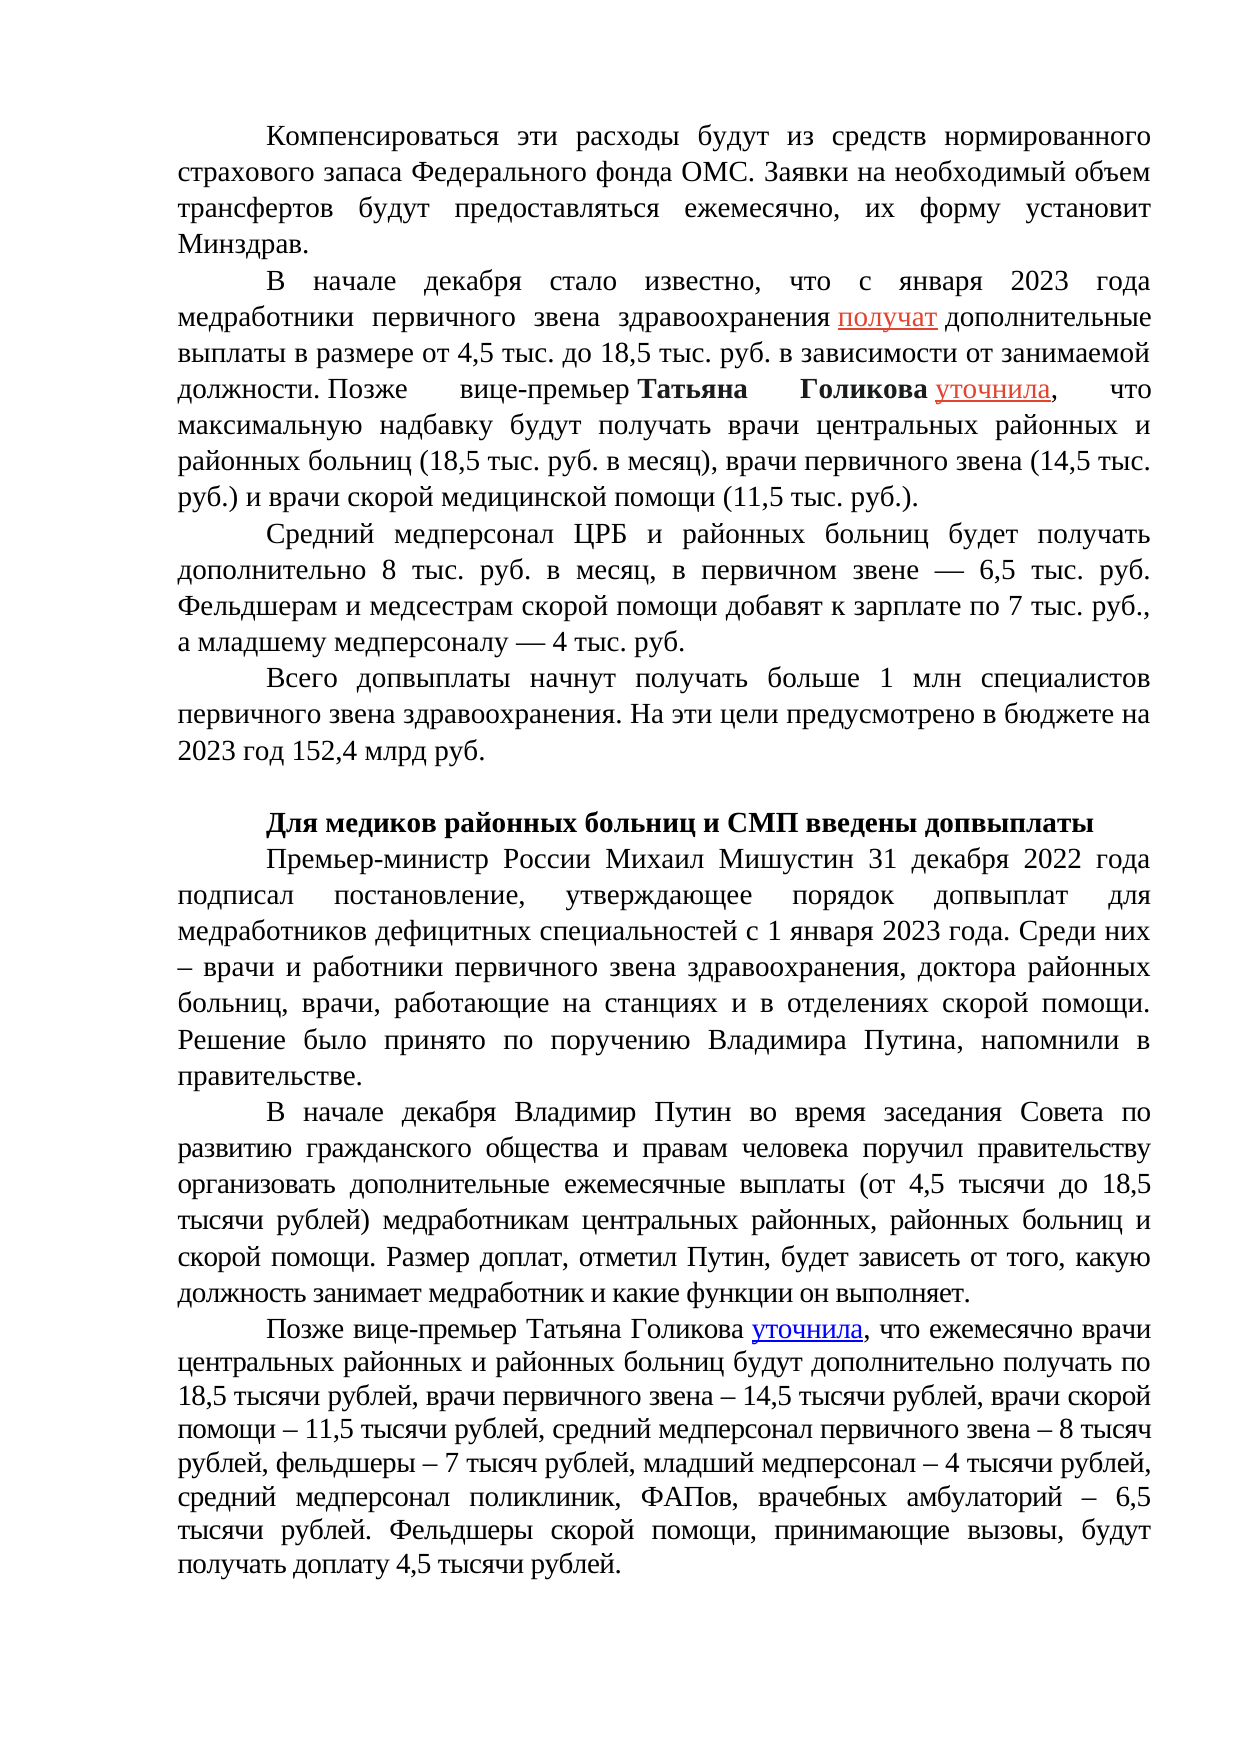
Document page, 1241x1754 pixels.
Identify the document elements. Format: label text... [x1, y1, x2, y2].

text В начале декабря Владимир Путин во время заседания Совета по развитию гражданского общества и правам человека поручил правительству организовать дополнительные ежемесячные выплаты (от 4,5 тысячи до 18,5 тысячи рублей) медработникам центральных районных, районных больниц и скорой помощи. Размер доплат, отметил Путин, будет зависеть от того, какую должность занимает медработник и какие функции он выполняет. [177, 1094, 1152, 1308]
text Компенсироваться эти расходы будут из средств нормированного страхового запаса Федерального фонда ОМС. Заявки на необходимый объем трансфертов будут предоставляться ежемесячно, их форму установит Минздрав. [177, 118, 1152, 260]
text Позже вице-премьер Татьяна Голикова уточнила, что ежемесячно врачи центральных районных и районных больниц будут дополнительно получать по 18,5 тысячи рублей, врачи первичного звена – 14,5 тысячи рублей, врачи скорой помощи – 11,5 тысячи рублей, средний медперсонал первичного звена – 8 тысяч рублей, фельдшеры – 7 тысяч рублей, младший медперсонал – 4 тысячи рублей, средний медперсонал поликлиник, ФАПов, врачебных амбулаторий – 6,5 тысячи рублей. Фельдшеры скорой помощи, принимающие вызовы, будут получать доплату 4,5 тысячи рублей. [177, 1311, 1152, 1579]
text Для медиков районных больниц и СМП введены допвыплаты [177, 805, 1152, 838]
text Премьер-министр России Михаил Мишустин 31 декабря 2022 года подписал постановление, утверждающее порядок допвыплат для медработников дефицитных специальностей с 1 января 2023 года. Среди них – врачи и работники первичного звена здравоохранения, доктора районных больниц, врачи, работающие на станциях и в отделениях скорой помощи. Решение было принято по поручению Владимира Путина, напомнили в правительстве. [177, 841, 1152, 1091]
text В начале декабря стало известно, что с января 2023 года медработники первичного звена здравоохранения получат дополнительные выплаты в размере от 4,5 тыс. до 18,5 тыс. руб. в зависимости от занимаемой должности. Позже вице-премьер Татьяна Голикова уточнила, что максимальную надбавку будут получать врачи центральных районных и районных больниц (18,5 тыс. руб. в месяц), врачи первичного звена (14,5 тыс. руб.) и врачи скорой медицинской помощи (11,5 тыс. руб.). [177, 263, 1152, 513]
text Всего допвыплаты начнут получать больше 1 млн специалистов первичного звена здравоохранения. На эти цели предусмотрено в бюджете на 2023 год 152,4 млрд руб. [177, 660, 1152, 766]
text Средний медперсонал ЦРБ и районных больниц будет получать дополнительно 8 тыс. руб. в месяц, в первичном звене — 6,5 тыс. руб. Фельдшерам и медсестрам скорой помощи добавят к зарплате по 7 тыс. руб., а младшему медперсоналу — 4 тыс. руб. [177, 516, 1152, 658]
